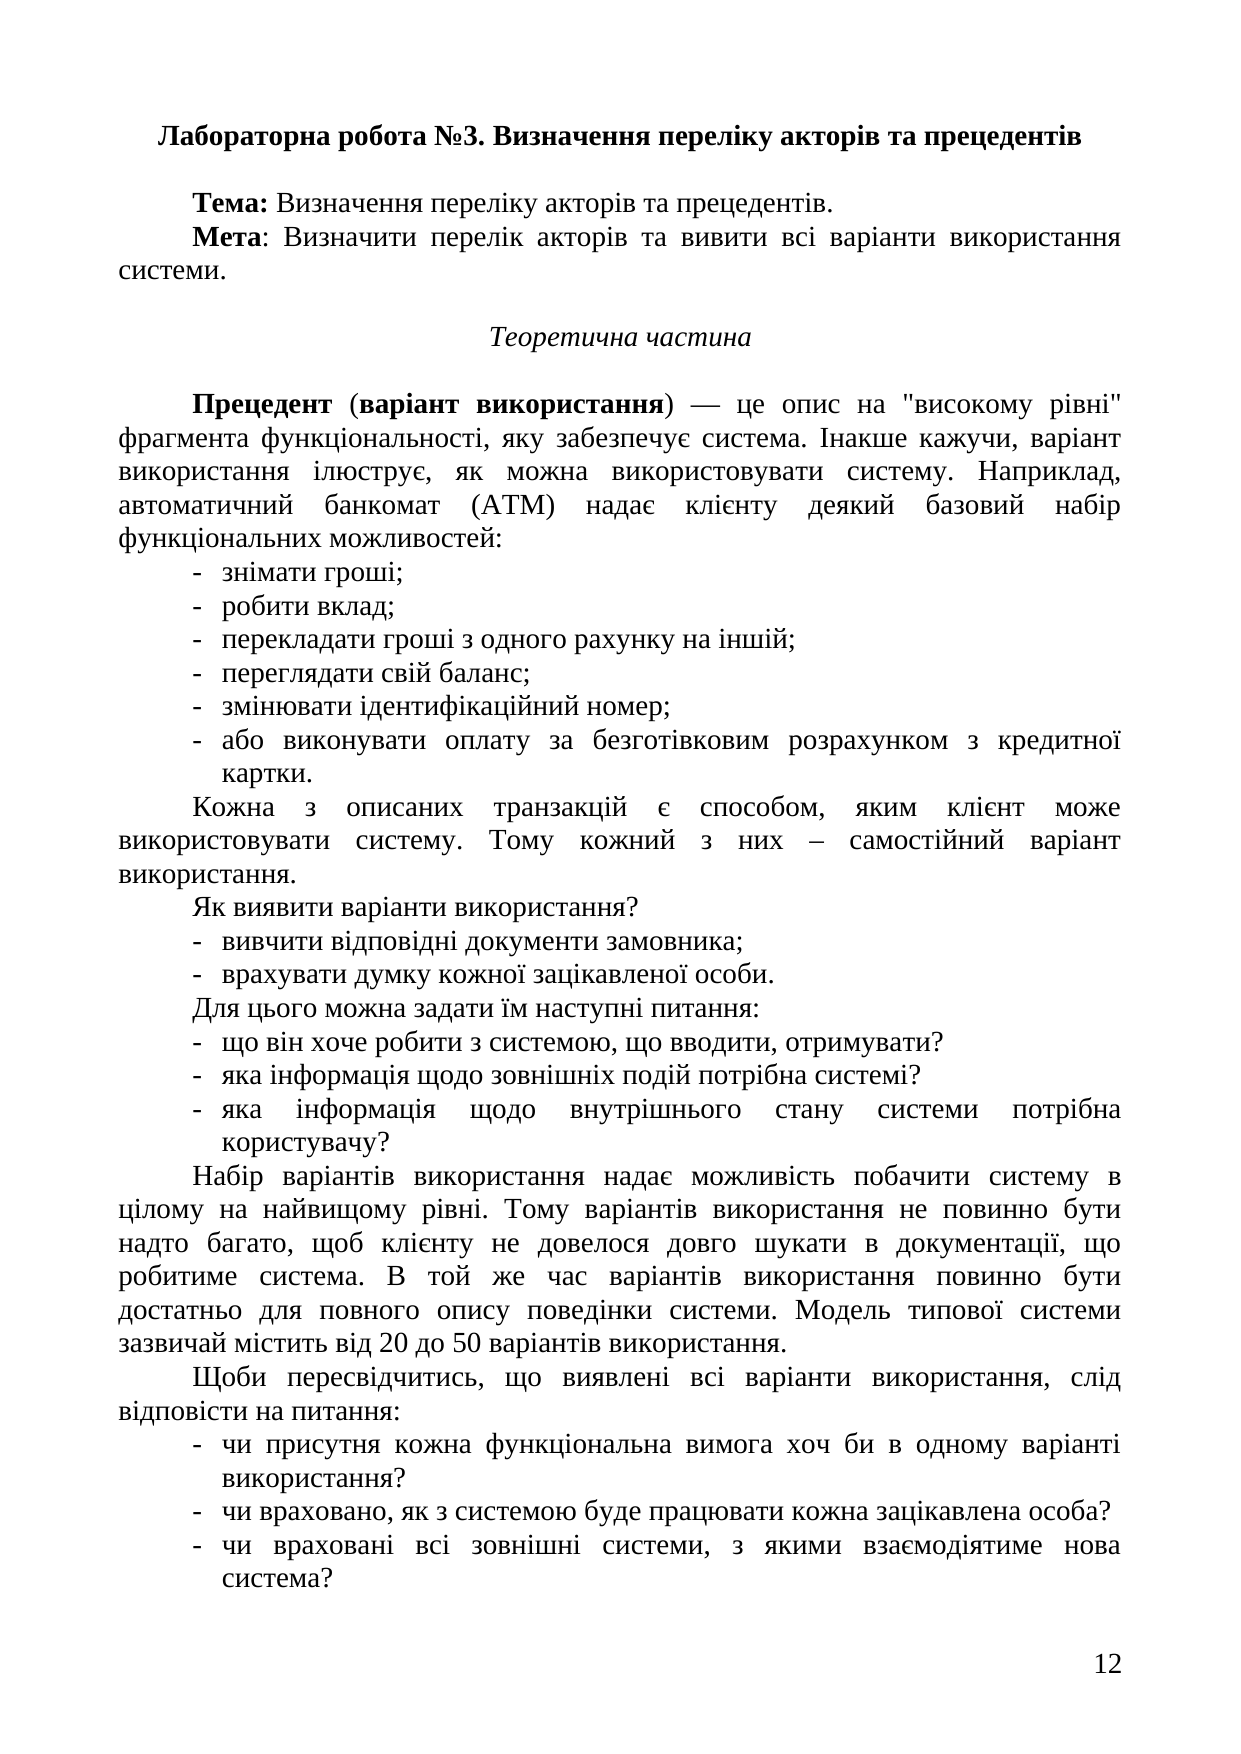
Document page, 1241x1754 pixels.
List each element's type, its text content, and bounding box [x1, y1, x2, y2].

list знімати гроші; [192, 554, 1122, 588]
text Для цього можна задати їм наступні питання: [118, 990, 1122, 1024]
list перекладати гроші з одного рахунку на іншій; [192, 621, 1122, 655]
list чи враховано, як з системою буде працювати кожна зацікавлена особа? [192, 1493, 1122, 1527]
list змінювати ідентифікаційний номер; [192, 688, 1122, 722]
subtitle Лабораторна робота №3. Визначення переліку акторів та прецедентів [118, 118, 1122, 152]
list або виконувати оплату за безготівковим розрахунком з кредитної картки. [192, 722, 1122, 789]
list що він хоче робити з системою, що вводити, отримувати? [192, 1024, 1122, 1057]
text Як виявити варіанти використання? [118, 889, 1122, 923]
list врахувати думку кожної зацікавленої особи. [192, 957, 1122, 990]
text Щоби пересвідчитись, що виявлені всі варіанти використання, слід відповісти на питання: [118, 1359, 1122, 1426]
list переглядати свій баланс; [192, 655, 1122, 688]
text Прецедент (варіант використання) — це опис на "високому рівні" фрагмента функціональності, яку забезпечує система. Інакше кажучи, варіант використання ілюструє, як можна використовувати систему. Наприклад, автоматичний банкомат (АТМ) надає клієнту деякий базовий набір функціональних можливостей: [118, 386, 1122, 554]
list яка інформація щодо зовнішніх подій потрібна системі? [192, 1057, 1122, 1091]
list вивчити відповідні документи замовника; [192, 923, 1122, 957]
list чи враховані всі зовнішні системи, з якими взаємодіятиме нова система? [192, 1527, 1122, 1594]
text Кожна з описаних транзакцій є способом, яким клієнт може використовувати систему. Тому кожний з них – самостійний варіант використання. [118, 789, 1122, 889]
text Набір варіантів використання надає можливість побачити систему в цілому на найвищому рівні. Тому варіантів використання не повинно бути надто багато, щоб клієнту не довелося довго шукати в документації, що робитиме система. В той же час варіантів використання повинно бути достатньо для повного опису поведінки системи. Модель типової системи зазвичай містить від 20 до 50 варіантів використання. [118, 1158, 1122, 1359]
text Мета: Визначити перелік акторів та вивити всі варіанти використання системи. [118, 219, 1122, 286]
text Тема: Визначення переліку акторів та прецедентів. [118, 185, 1122, 219]
list яка інформація щодо внутрішнього стану системи потрібна користувачу? [192, 1091, 1122, 1158]
text Теоретична частина [118, 319, 1122, 353]
list чи присутня кожна функціональна вимога хоч би в одному варіанті використання? [192, 1426, 1122, 1493]
list робити вклад; [192, 588, 1122, 621]
